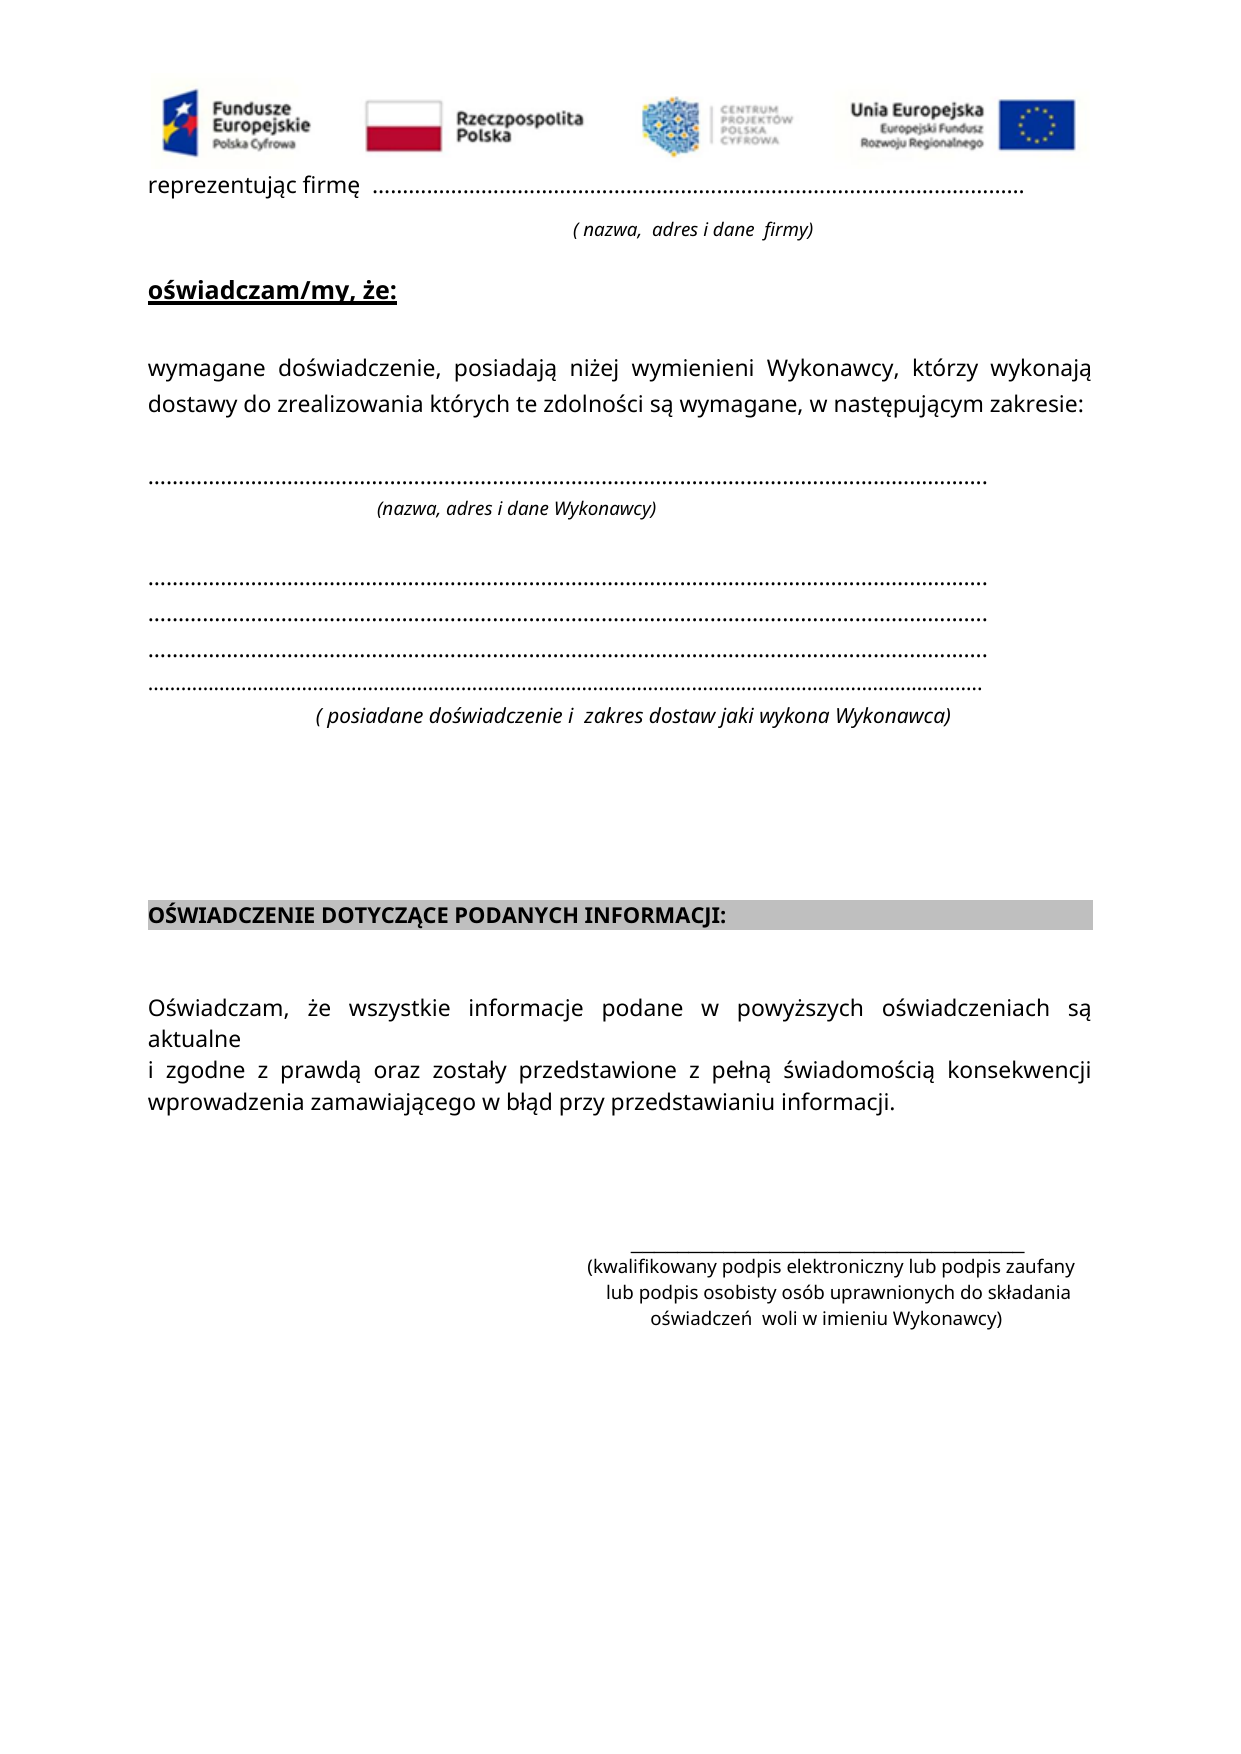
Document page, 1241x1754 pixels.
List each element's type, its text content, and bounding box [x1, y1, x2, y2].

text ………………………………………………………………………………………………………………………………….…. [148, 668, 1093, 697]
text oświadczam/my, że: [148, 273, 1093, 307]
text …………………………………………………………………………………………………………………………. [148, 597, 1093, 628]
text wymagane doświadczenie, posiadają niżej wymienieni Wykonawcy, którzy wykonają dostawy do zrealizowania których te zdolności są wymagane, w następującym zakresie: [148, 352, 1093, 419]
text lub podpis osobisty osób uprawnionych do składania [428, 1279, 1093, 1305]
text reprezentując firmę ……………………………………………………………………………………………… [148, 169, 1093, 200]
text Oświadczam, że wszystkie informacje podane w powyższych oświadczeniach są aktualne i zgodne z prawdą oraz zostały przedstawione z pełną świadomością konsekwencji wprowadzenia zamawiającego w błąd przy przedstawianiu informacji. [148, 992, 1093, 1117]
text (nazwa, adres i dane Wykonawcy) [148, 496, 1093, 521]
text (kwalifikowany podpis elektroniczny lub podpis zaufany [428, 1254, 1093, 1279]
text …………………………………………………………………………………………………………………………. [148, 561, 1093, 592]
text oświadczeń woli w imieniu Wykonawcy) [428, 1305, 1093, 1330]
text ( posiadane doświadczenie i zakres dostaw jaki wykona Wykonawca) [148, 701, 1093, 729]
text …………………………………………………………………………………………………………………………. [148, 633, 1093, 664]
text ( nazwa, adres i dane firmy) [148, 216, 1093, 241]
text __________________________________ [591, 1230, 1093, 1254]
text OŚWIADCZENIE DOTYCZĄCE PODANYCH INFORMACJI: [148, 900, 1093, 930]
picture [150, 73, 1090, 169]
text …………………………………………………………………………………………………………………………. [148, 459, 1093, 491]
